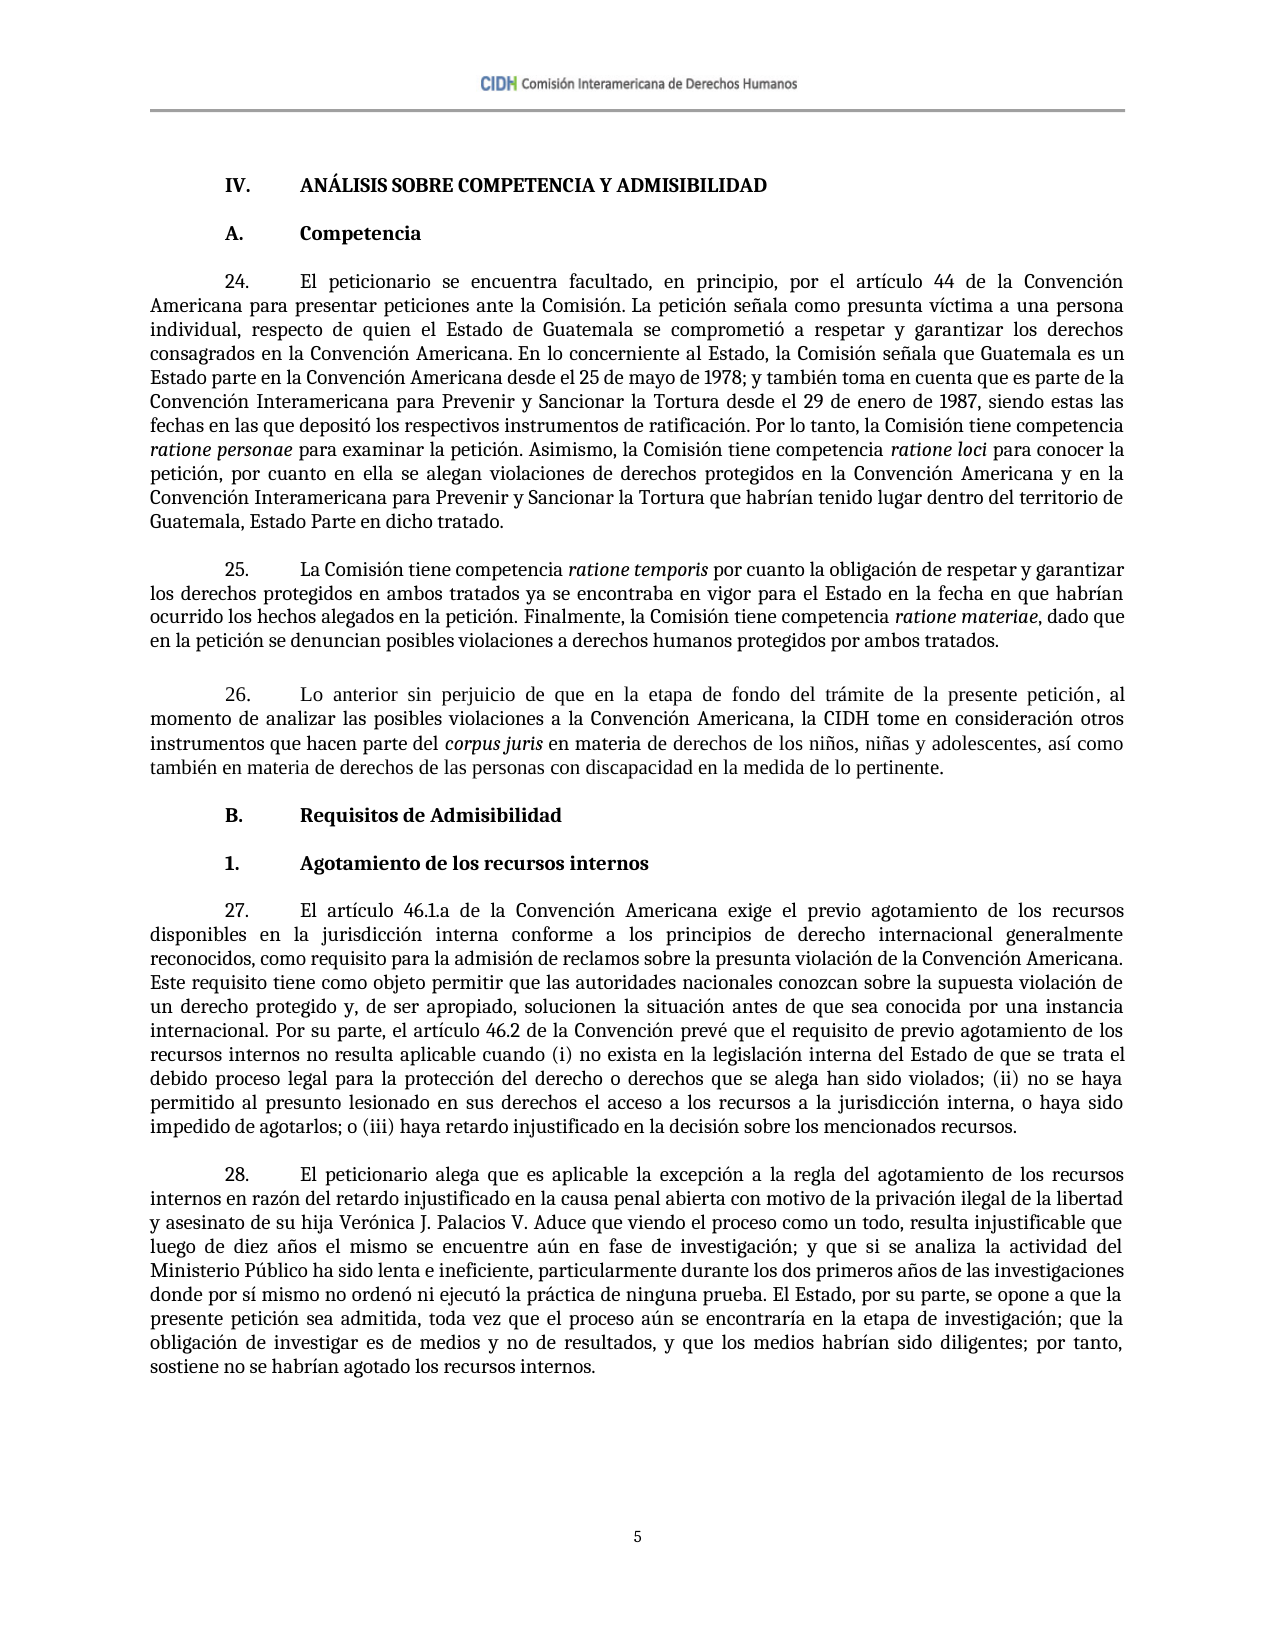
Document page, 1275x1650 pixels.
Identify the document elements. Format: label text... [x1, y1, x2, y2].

text IV. ANÁLISIS SOBRE COMPETENCIA Y ADMISIBILIDAD [150, 174, 1125, 198]
picture [475, 75, 800, 93]
list Lo anterior sin perjuicio de que en la etapa de fondo del trámite de la presente petición, al momento de analizar las posibles violaciones a la Convención Americana, la CIDH tome en consideración otros instrumentos que hacen parte del corpus juris en materia de derechos de los niños, niñas y adolescentes, así como también en materia de derechos de las personas con discapacidad en la medida de lo pertinente. [150, 682, 1125, 779]
list La Comisión tiene competencia ratione temporis por cuanto la obligación de respetar y garantizar los derechos protegidos en ambos tratados ya se encontraba en vigor para el Estado en la fecha en que habrían ocurrido los hechos alegados en la petición. Finalmente, la Comisión tiene competencia ratione materiae, dado que en la petición se denuncian posibles violaciones a derechos humanos protegidos por ambos tratados. [150, 557, 1125, 653]
text A. Competencia [225, 222, 1125, 246]
text 1. Agotamiento de los recursos internos [150, 851, 1125, 875]
list Requisitos de Admisibilidad [225, 803, 1125, 827]
list El artículo 46.1.a de la Convención Americana exige el previo agotamiento de los recursos disponibles en la jurisdicción interna conforme a los principios de derecho internacional generalmente reconocidos, como requisito para la admisión de reclamos sobre la presunta violación de la Convención Americana. Este requisito tiene como objeto permitir que las autoridades nacionales conozcan sobre la supuesta violación de un derecho protegido y, de ser apropiado, solucionen la situación antes de que sea conocida por una instancia internacional. Por su parte, el artículo 46.2 de la Convención prevé que el requisito de previo agotamiento de los recursos internos no resulta aplicable cuando (i) no exista en la legislación interna del Estado de que se trata el debido proceso legal para la protección del derecho o derechos que se alega han sido violados; (ii) no se haya permitido al presunto lesionado en sus derechos el acceso a los recursos a la jurisdicción interna, o haya sido impedido de agotarlos; o (iii) haya retardo injustificado en la decisión sobre los mencionados recursos. [150, 899, 1125, 1139]
list El peticionario se encuentra facultado, en principio, por el artículo 44 de la Convención Americana para presentar peticiones ante la Comisión. La petición señala como presunta víctima a una persona individual, respecto de quien el Estado de Guatemala se comprometió a respetar y garantizar los derechos consagrados en la Convención Americana. En lo concerniente al Estado, la Comisión señala que Guatemala es un Estado parte en la Convención Americana desde el 25 de mayo de 1978; y también toma en cuenta que es parte de la Convención Interamericana para Prevenir y Sancionar la Tortura desde el 29 de enero de 1987, siendo estas las fechas en las que depositó los respectivos instrumentos de ratificación. Por lo tanto, la Comisión tiene competencia ratione personae para examinar la petición. Asimismo, la Comisión tiene competencia ratione loci para conocer la petición, por cuanto en ella se alegan violaciones de derechos protegidos en la Convención Americana y en la Convención Interamericana para Prevenir y Sancionar la Tortura que habrían tenido lugar dentro del territorio de Guatemala, Estado Parte en dicho tratado. [150, 270, 1125, 533]
list El peticionario alega que es aplicable la excepción a la regla del agotamiento de los recursos internos en razón del retardo injustificado en la causa penal abierta con motivo de la privación ilegal de la libertad y asesinato de su hija Verónica J. Palacios V. Aduce que viendo el proceso como un todo, resulta injustificable que luego de diez años el mismo se encuentre aún en fase de investigación; y que si se analiza la actividad del Ministerio Público ha sido lenta e ineficiente, particularmente durante los dos primeros años de las investigaciones donde por sí mismo no ordenó ni ejecutó la práctica de ninguna prueba. El Estado, por su parte, se opone a que la presente petición sea admitida, toda vez que el proceso aún se encontraría en la etapa de investigación; que la obligación de investigar es de medios y no de resultados, y que los medios habrían sido diligentes; por tanto, sostiene no se habrían agotado los recursos internos. [150, 1163, 1125, 1378]
